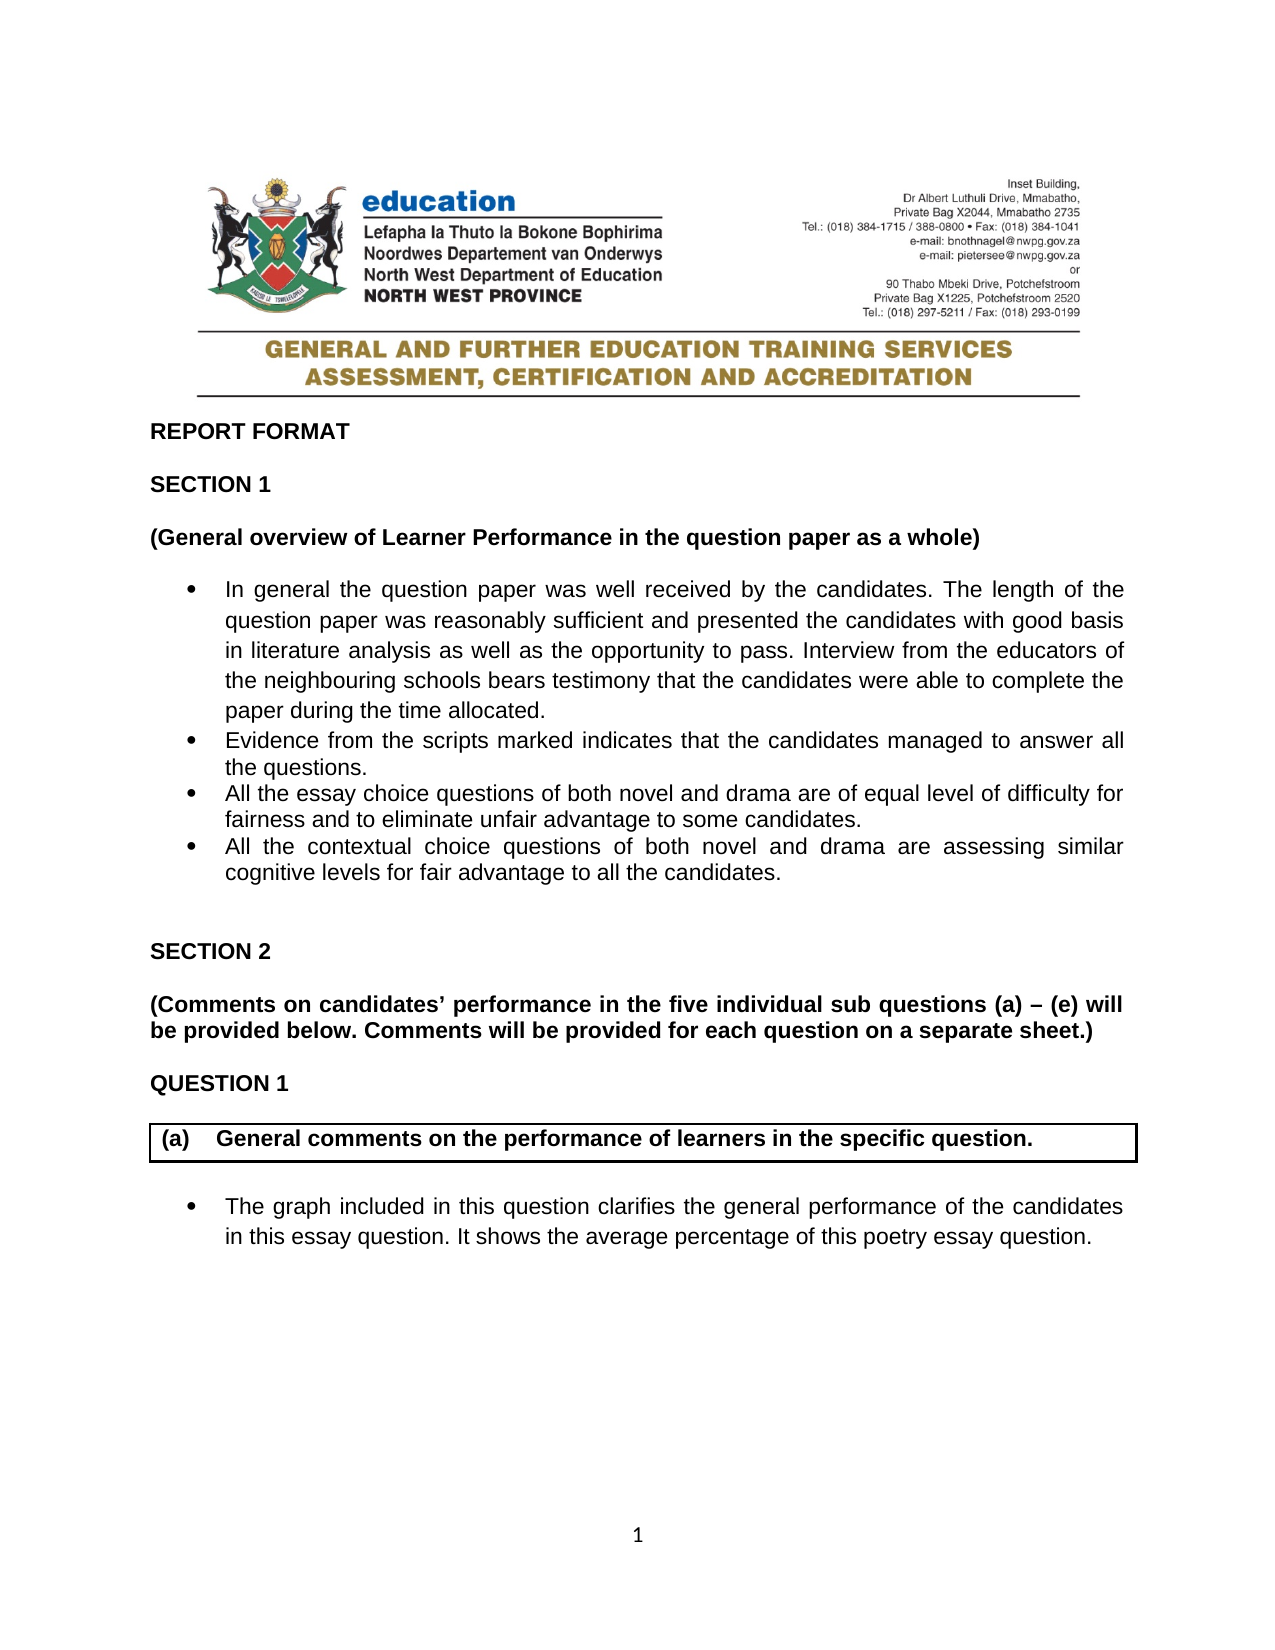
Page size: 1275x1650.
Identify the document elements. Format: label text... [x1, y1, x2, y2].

text REPORT FORMAT [150, 419, 1125, 444]
picture [150, 150, 1125, 419]
text SECTION 2 [150, 938, 1125, 964]
text SECTION 1 [150, 471, 1125, 497]
text (General overview of Learner Performance in the question paper as a whole) [150, 524, 1125, 550]
list Evidence from the scripts marked indicates that the candidates managed to answer all the questions. [187, 727, 1125, 780]
list In general the question paper was well received by the candidates. The length of the question paper was reasonably sufficient and presented the candidates with good basis in literature analysis as well as the opportunity to pass. Interview from the educators of the neighbouring schools bears testimony that the candidates were able to complete the paper during the time allocated. [187, 576, 1125, 723]
list All the essay choice questions of both novel and drama are of equal level of difficulty for fairness and to eliminate unfair advantage to some candidates. [187, 780, 1125, 833]
text QUESTION 1 [150, 1070, 1125, 1096]
list All the contextual choice questions of both novel and drama are assessing similar cognitive levels for fair advantage to all the candidates. [187, 833, 1125, 886]
table_header (a) General comments on the performance of learners in the specific question. [151, 1125, 1135, 1160]
text (Comments on candidates’ performance in the five individual sub questions (a) – (e) will be provided below. Comments will be provided for each question on a separate sheet.) [150, 991, 1125, 1044]
list The graph included in this question clarifies the general performance of the candidates in this essay question. It shows the average percentage of this poetry essay question. [187, 1193, 1125, 1249]
